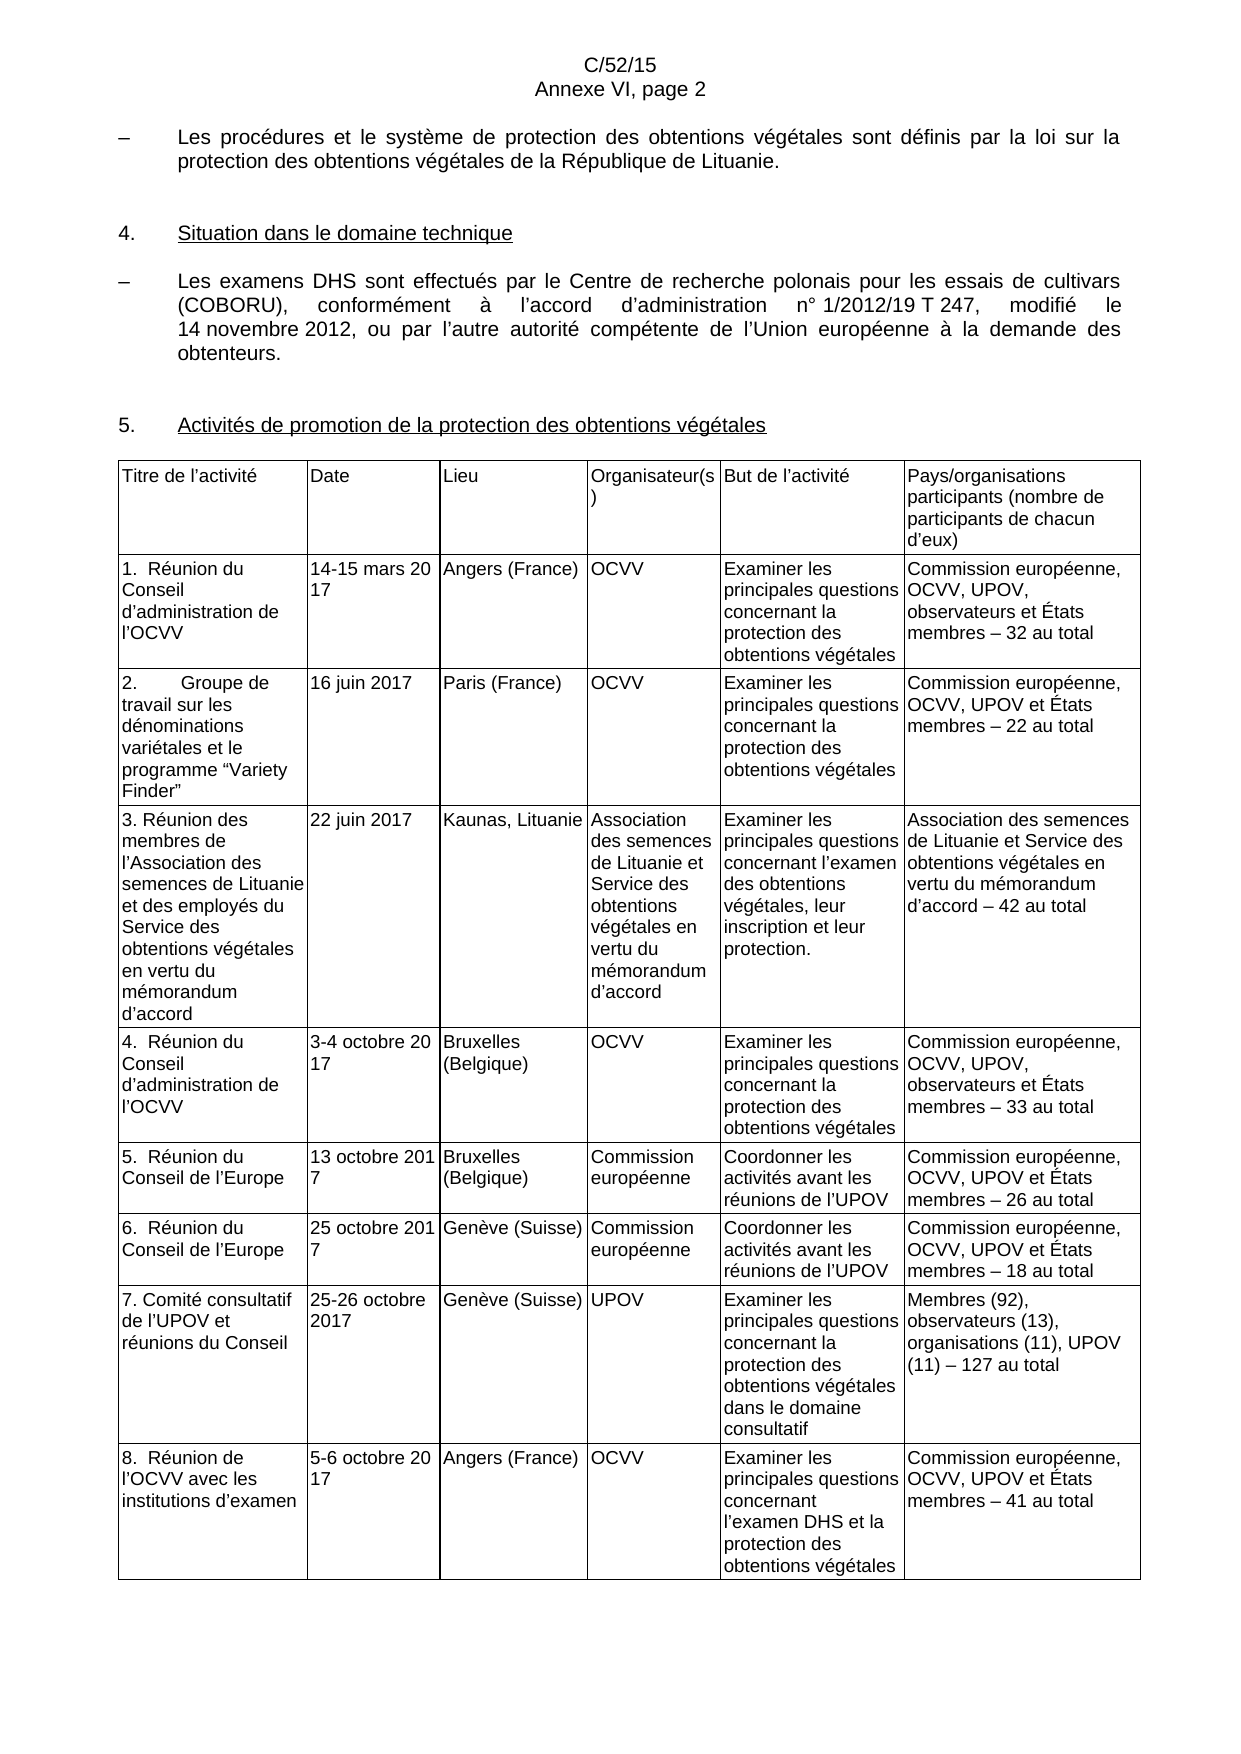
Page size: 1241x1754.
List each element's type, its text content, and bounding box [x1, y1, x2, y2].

table_cell 14-15 mars 2017 [308, 555, 439, 668]
table_cell Genève (Suisse) [441, 1214, 587, 1285]
table_cell 13 octobre 2017 [308, 1143, 439, 1213]
table_header But de l’activité [721, 461, 904, 553]
table_cell Commission européenne, OCVV, UPOV et États membres – 18 au total [905, 1214, 1140, 1285]
table_cell 7. Comité consultatif de l’UPOV et réunions du Conseil [119, 1286, 307, 1443]
table_cell Bruxelles (Belgique) [441, 1028, 587, 1142]
table_cell Commission européenne, OCVV, UPOV et États membres – 22 au total [905, 669, 1140, 804]
table_cell Commission européenne [588, 1214, 720, 1285]
table_cell Examiner les principales questions concernant l’examen DHS et la protection des obtentions végétales [721, 1444, 904, 1579]
table_cell Association des semences de Lituanie et Service des obtentions végétales en vertu du mémorandum d’accord [588, 806, 720, 1027]
table_cell 22 juin 2017 [308, 806, 439, 1027]
table_cell 5-6 octobre 2017 [308, 1444, 439, 1579]
table_cell OCVV [588, 1028, 720, 1142]
table_cell OCVV [588, 669, 720, 804]
table_cell Bruxelles (Belgique) [441, 1143, 587, 1213]
table_cell 3-4 octobre 2017 [308, 1028, 439, 1142]
table_cell Coordonner les activités avant les réunions de l’UPOV [721, 1214, 904, 1285]
table_header Lieu [441, 461, 587, 553]
table_cell UPOV [588, 1286, 720, 1443]
table_cell 1. Réunion du Conseil d’administration de l’OCVV [119, 555, 307, 668]
table_cell Commission européenne, OCVV, UPOV et États membres – 41 au total [905, 1444, 1140, 1579]
table_cell 2. Groupe de travail sur les dénominations variétales et le programme “Variety Finder” [119, 669, 307, 804]
text 5. Activités de promotion de la protection des obtentions végétales [118, 412, 1122, 436]
table_cell 8. Réunion de l’OCVV avec les institutions d’examen [119, 1444, 307, 1579]
table_cell Angers (France) [441, 555, 587, 668]
table_cell OCVV [588, 555, 720, 668]
table_cell 25-26 octobre 2017 [308, 1286, 439, 1443]
table_cell Examiner les principales questions concernant la protection des obtentions végétales [721, 1028, 904, 1142]
table_cell Examiner les principales questions concernant la protection des obtentions végétales dans le domaine consultatif [721, 1286, 904, 1443]
table_cell 3. Réunion des membres de l’Association des semences de Lituanie et des employés du Service des obtentions végétales en vertu du mémorandum d’accord [119, 806, 307, 1027]
text 4. Situation dans le domaine technique [118, 221, 1122, 245]
table_cell 4. Réunion du Conseil d’administration de l’OCVV [119, 1028, 307, 1142]
table_cell Commission européenne [588, 1143, 720, 1213]
table_cell Examiner les principales questions concernant l’examen des obtentions végétales, leur inscription et leur protection. [721, 806, 904, 1027]
table_cell Commission européenne, OCVV, UPOV et États membres – 26 au total [905, 1143, 1140, 1213]
table_cell Coordonner les activités avant les réunions de l’UPOV [721, 1143, 904, 1213]
table_cell Commission européenne, OCVV, UPOV, observateurs et États membres – 33 au total [905, 1028, 1140, 1142]
table_cell Commission européenne, OCVV, UPOV, observateurs et États membres – 32 au total [905, 555, 1140, 668]
table_header Organisateur(s) [588, 461, 720, 553]
table_header Titre de l’activité [119, 461, 307, 553]
table_cell Angers (France) [441, 1444, 587, 1579]
table_cell Examiner les principales questions concernant la protection des obtentions végétales [721, 669, 904, 804]
text – Les examens DHS sont effectués par le Centre de recherche polonais pour les essais de cultivars (COBORU), conformément à l’accord d’administration n° 1/2012/19 T 247, modifié le 14 novembre 2012, ou par l’autre autorité compétente de l’Union européenne à la demande des obtenteurs. [118, 269, 1122, 364]
table_cell OCVV [588, 1444, 720, 1579]
table_cell Association des semences de Lituanie et Service des obtentions végétales en vertu du mémorandum d’accord – 42 au total [905, 806, 1140, 1027]
text – Les procédures et le système de protection des obtentions végétales sont définis par la loi sur la protection des obtentions végétales de la République de Lituanie. [118, 125, 1122, 173]
table_cell Membres (92), observateurs (13), organisations (11), UPOV (11) – 127 au total [905, 1286, 1140, 1443]
table_cell 25 octobre 2017 [308, 1214, 439, 1285]
table_cell 5. Réunion du Conseil de l’Europe [119, 1143, 307, 1213]
table_cell 16 juin 2017 [308, 669, 439, 804]
table_header Date [308, 461, 439, 553]
table_header Pays/organisations participants (nombre de participants de chacun d’eux) [905, 461, 1140, 553]
table_cell Paris (France) [441, 669, 587, 804]
table_cell Examiner les principales questions concernant la protection des obtentions végétales [721, 555, 904, 668]
table_cell 6. Réunion du Conseil de l’Europe [119, 1214, 307, 1285]
table_cell Genève (Suisse) [441, 1286, 587, 1443]
table_cell Kaunas, Lituanie [441, 806, 587, 1027]
